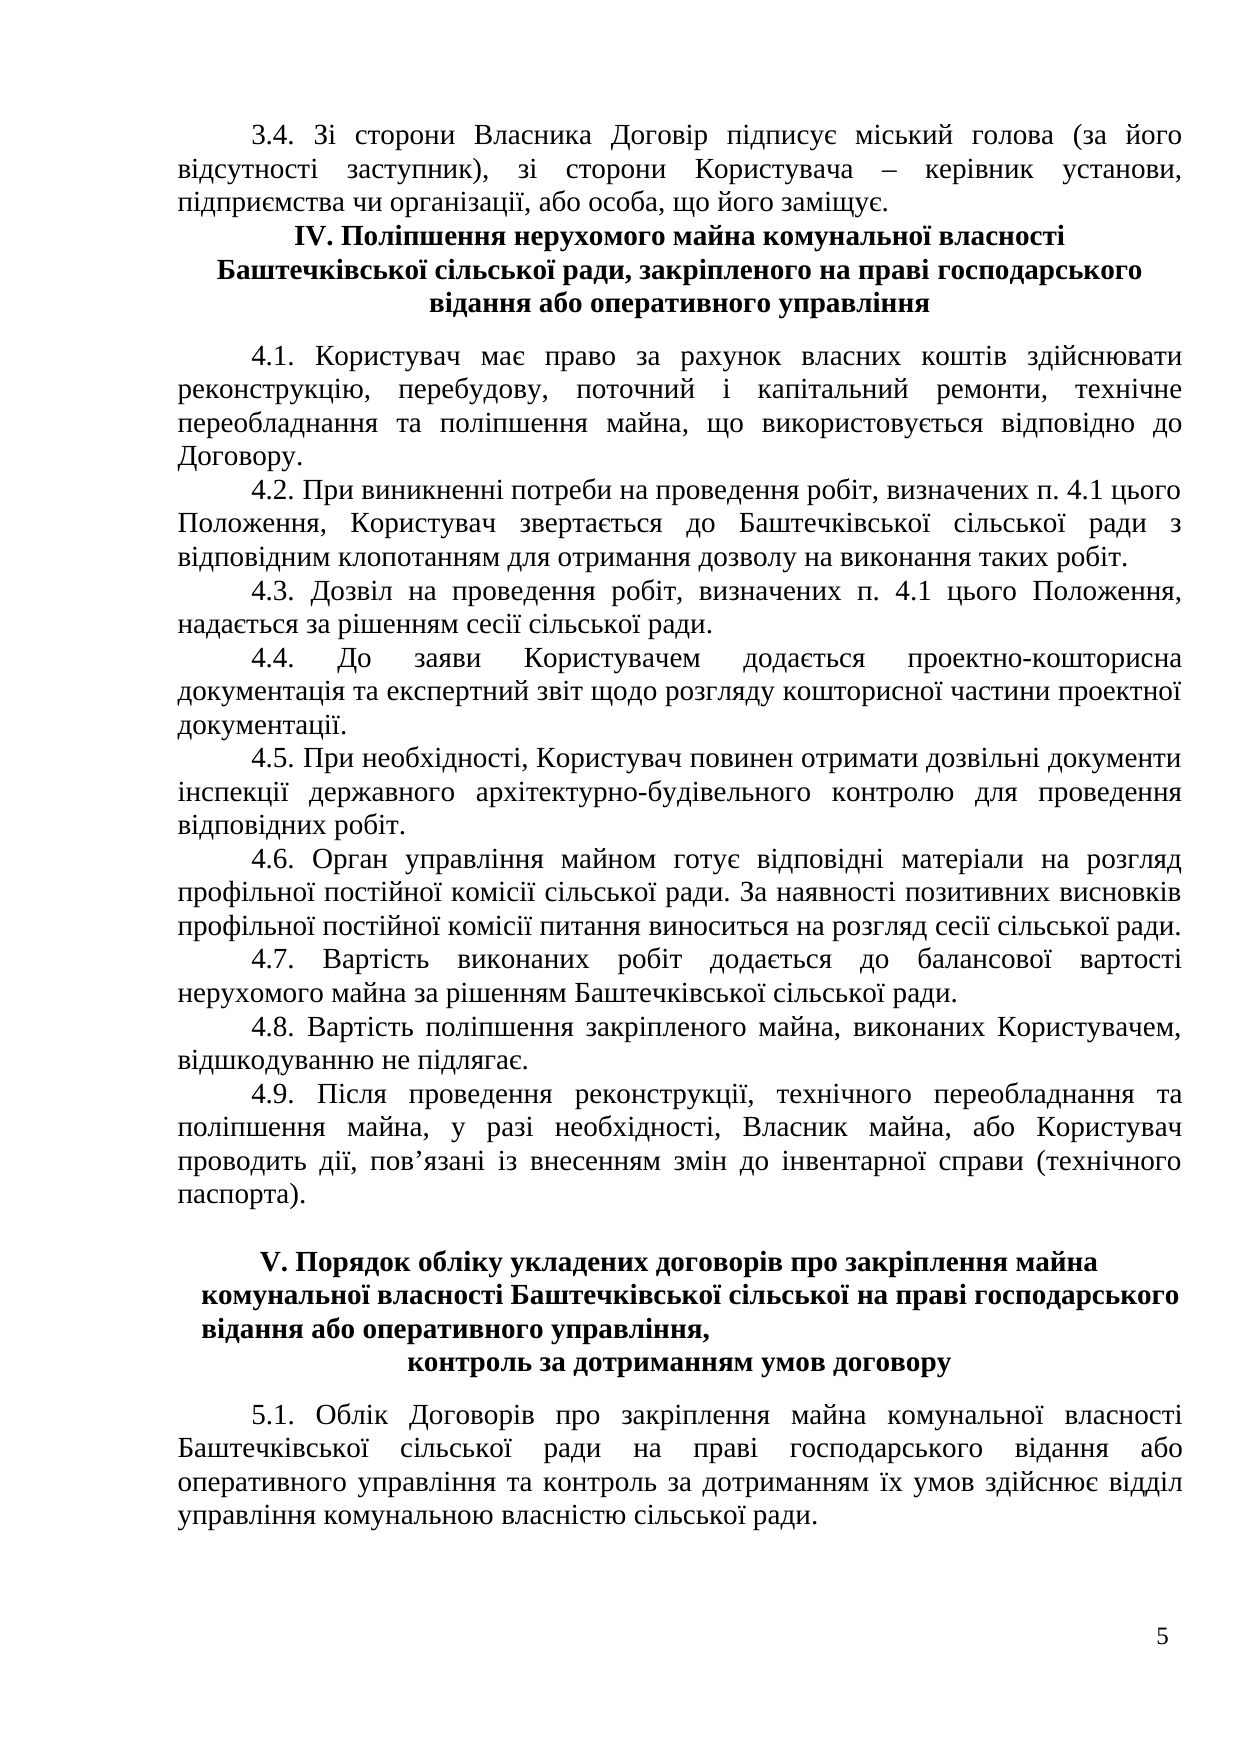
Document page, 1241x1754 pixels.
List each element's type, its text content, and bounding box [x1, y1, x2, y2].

list При виникненні потреби на проведення робіт, визначених п. 4.1 цього Положення, Користувач звертається до Баштечківської сільської ради з відповідним клопотанням для отримання дозволу на виконання таких робіт. [177, 472, 1182, 573]
subtitle ІV. Поліпшення нерухомого майна комунальної власності Баштечківської сільської ради, закріпленого на праві господарського відання або оперативного управління [196, 218, 1163, 319]
text 5.1. Облік Договорів про закріплення майна комунальної власності Баштечківської сільської ради на праві господарського відання або оперативного управління та контроль за дотриманням їх умов здійснює відділ управління комунальною власністю сільської ради. [177, 1397, 1183, 1531]
list Дозвіл на проведення робіт, визначених п. 4.1 цього Положення, надається за рішенням сесії сільської ради. [177, 573, 1182, 640]
list До заяви Користувачем додається проектно-кошторисна документація та експертний звіт щодо розгляду кошторисної частини проектної документації. [177, 640, 1182, 740]
list Вартість виконаних робіт додається до балансової вартості нерухомого майна за рішенням Баштечківської сільської ради. [177, 942, 1182, 1009]
list Орган управління майном готує відповідні матеріали на розгляд профільної постійної комісії сільської ради. За наявності позитивних висновків профільної постійної комісії питання виноситься на розгляд сесії сільської ради. [177, 841, 1182, 942]
list Користувач має право за рахунок власних коштів здійснювати реконструкцію, перебудову, поточний і капітальний ремонти, технічне переобладнання та поліпшення майна, що використовується відповідно до Договору. [177, 338, 1182, 472]
list Після проведення реконструкції, технічного переобладнання та поліпшення майна, у разі необхідності, Власник майна, або Користувач проводить дії, пов’язані із внесенням змін до інвентарної справи (технічного паспорта). [177, 1076, 1182, 1210]
list Зі сторони Власника Договір підписує міський голова (за його відсутності заступник), зі сторони Користувача – керівник установи, підприємства чи організації, або особа, що його заміщує. [177, 117, 1182, 218]
text контроль за дотриманням умов договору [407, 1344, 1234, 1378]
list При необхідності, Користувач повинен отримати дозвільні документи інспекції державного архітектурно-будівельного контролю для проведення відповідних робіт. [177, 740, 1182, 841]
list Вартість поліпшення закріпленого майна, виконаних Користувачем, відшкодуванню не підлягає. [177, 1009, 1182, 1076]
subtitle V. Порядок обліку укладених договорів про закріплення майна комунальної власності Баштечківської сільської на праві господарського відання або оперативного управління, [201, 1244, 1234, 1344]
